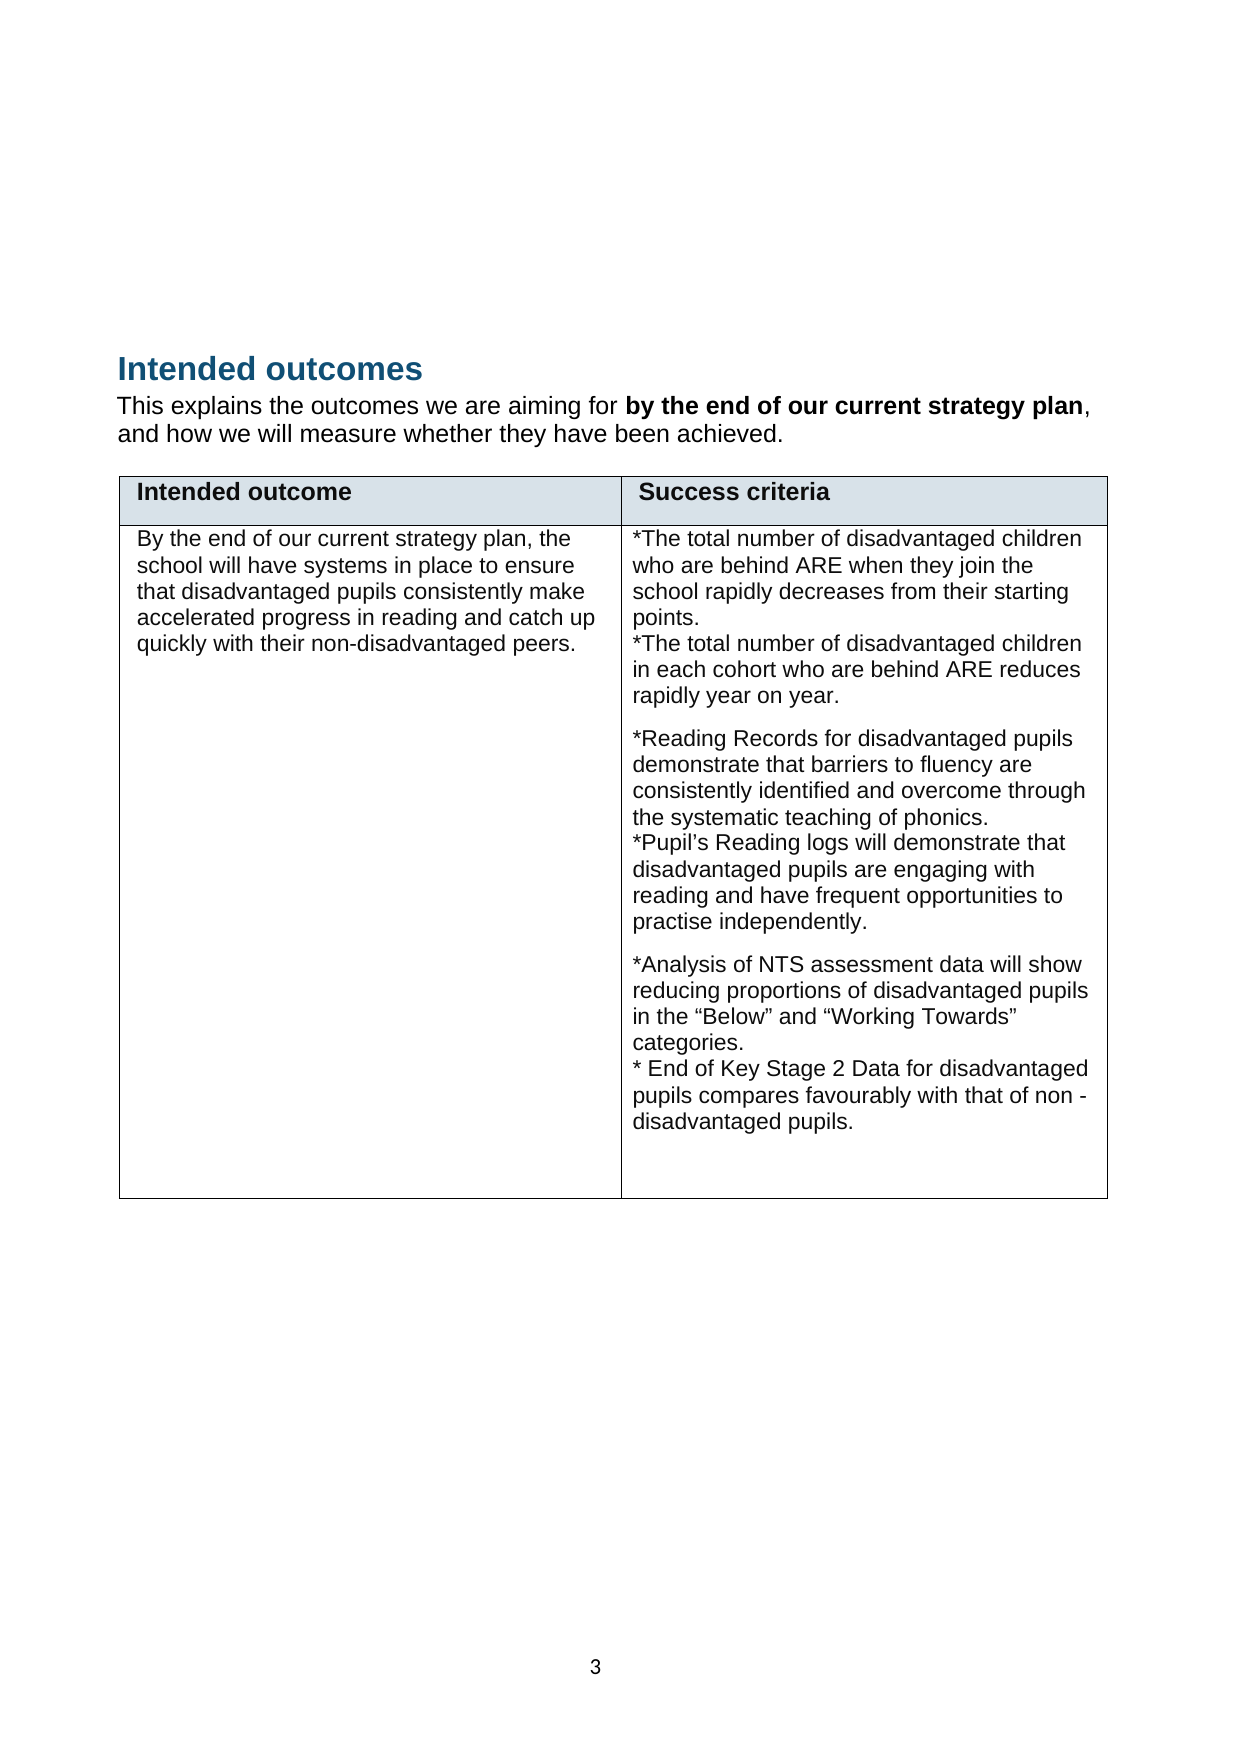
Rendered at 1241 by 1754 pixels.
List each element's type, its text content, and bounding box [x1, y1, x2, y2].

text This explains the outcomes we are aiming for by the end of our current strategy plan, and how we will measure whether they have been achieved. [116, 391, 1107, 448]
table_cell *The total number of disadvantaged children who are behind ARE when they join the school rapidly decreases from their starting points. *The total number of disadvantaged children in each cohort who are behind ARE reduces rapidly year on year. *Reading Records for disadvantaged pupils demonstrate that barriers to fluency are consistently identified and overcome through the systematic teaching of phonics. *Pupil’s Reading logs will demonstrate that disadvantaged pupils are engaging with reading and have frequent opportunities to practise independently. *Analysis of NTS assessment data will show reducing proportions of disadvantaged pupils in the “Below” and “Working Towards” categories. * End of Key Stage 2 Data for disadvantaged pupils compares favourably with that of non -disadvantaged pupils. [622, 526, 1107, 1197]
table_header Success criteria [622, 477, 1107, 525]
subtitle Intended outcomes [117, 349, 1107, 388]
table_header Intended outcome [120, 477, 621, 525]
table_cell By the end of our current strategy plan, the school will have systems in place to ensure that disadvantaged pupils consistently make accelerated progress in reading and catch up quickly with their non-disadvantaged peers. [120, 526, 621, 1197]
